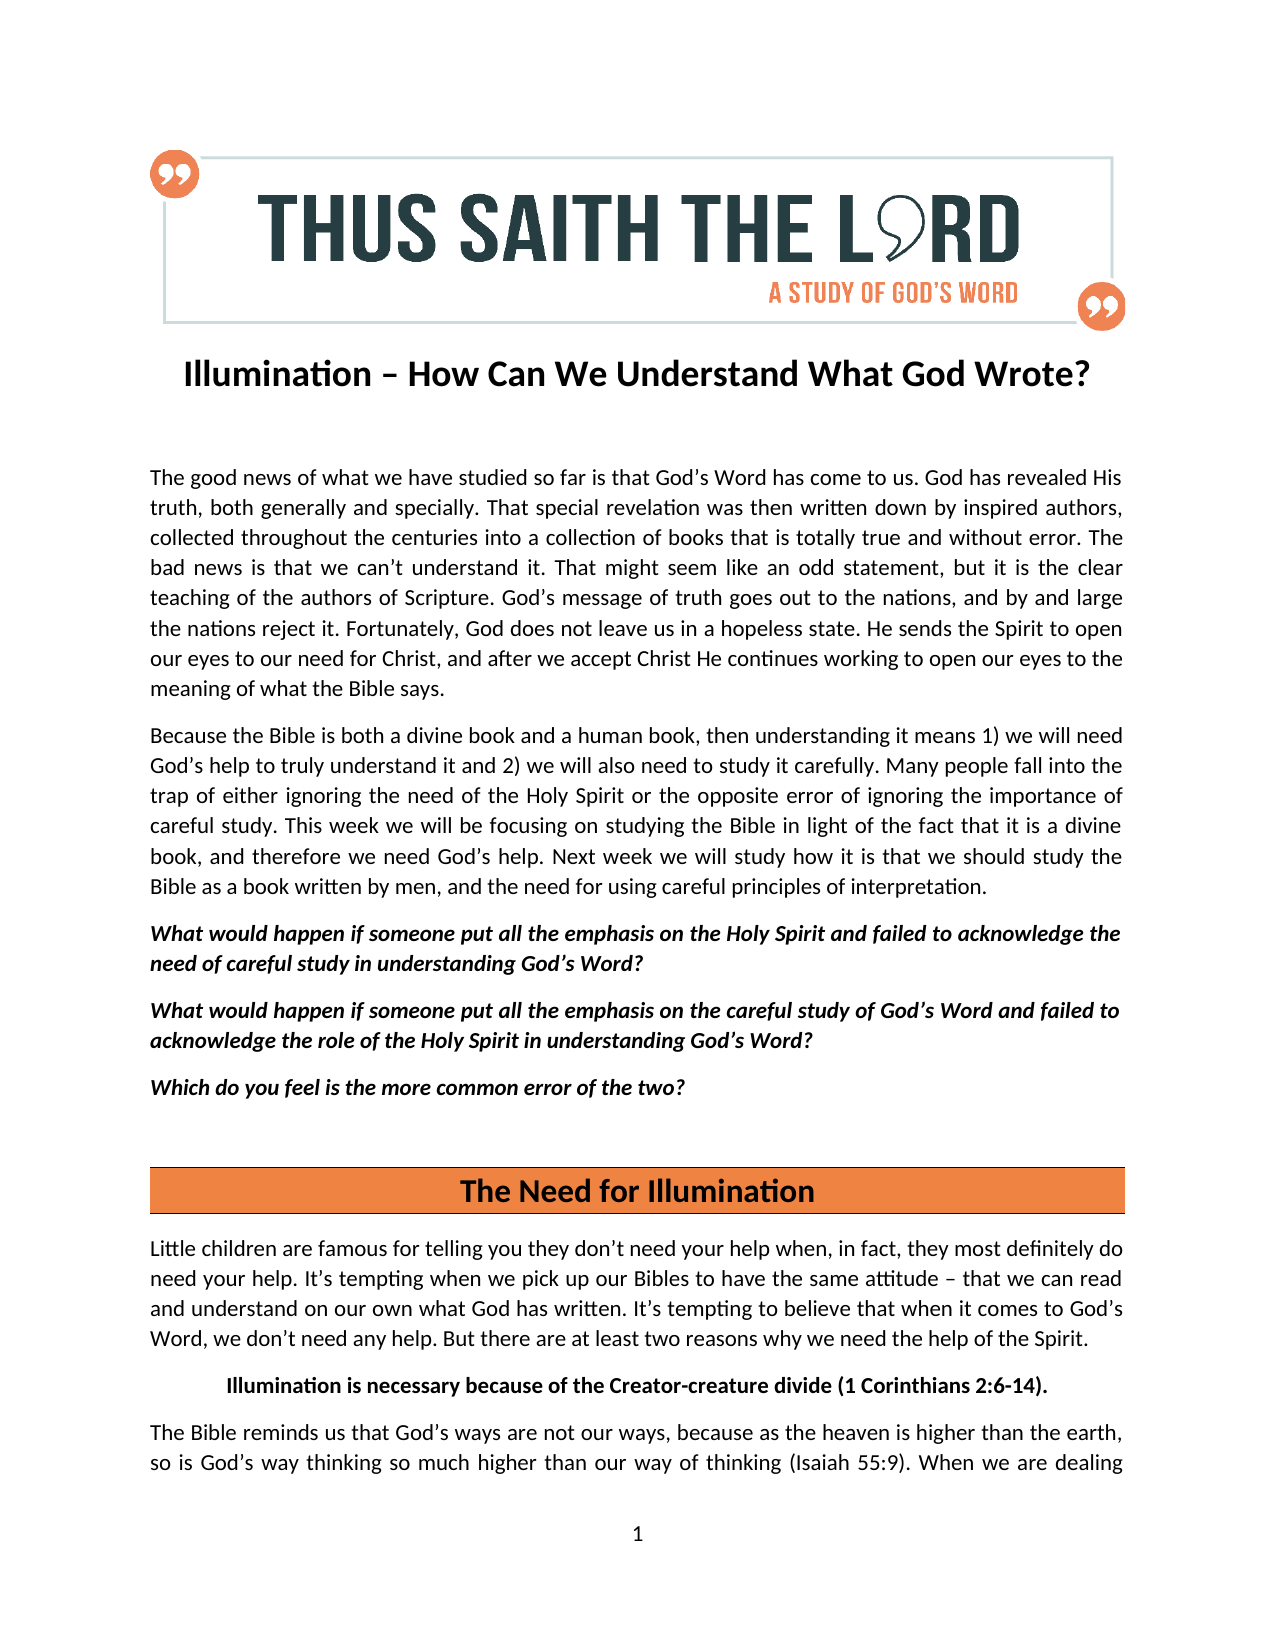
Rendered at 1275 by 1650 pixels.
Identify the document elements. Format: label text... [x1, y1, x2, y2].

text Illumination is necessary because of the Creator-creature divide (1 Corinthians 2:6-14). [150, 1371, 1125, 1399]
text Illumination – How Can We Understand What God Wrote? [150, 350, 1125, 396]
text What would happen if someone put all the emphasis on the Holy Spirit and failed to acknowledge the need of careful study in understanding God’s Word? [150, 919, 1125, 977]
text Little children are famous for telling you they don’t need your help when, in fact, they most definitely do need your help. It’s tempting when we pick up our Bibles to have the same attitude – that we can read and understand on our own what God has written. It’s tempting to believe that when it comes to God’s Word, we don’t need any help. But there are at least two reasons why we need the help of the Spirit. [150, 1234, 1125, 1352]
text Because the Bible is both a divine book and a human book, then understanding it means 1) we will need God’s help to truly understand it and 2) we will also need to study it carefully. Many people fall into the trap of either ignoring the need of the Holy Spirit or the opposite error of ignoring the importance of careful study. This week we will be focusing on studying the Bible in light of the fact that it is a divine book, and therefore we need God’s help. Next week we will study how it is that we should study the Bible as a book written by men, and the need for using careful principles of interpretation. [150, 721, 1125, 900]
text Which do you feel is the more common error of the two? [150, 1073, 1125, 1101]
text The good news of what we have studied so far is that God’s Word has come to us. God has revealed His truth, both generally and specially. That special revelation was then written down by inspired authors, collected throughout the centuries into a collection of books that is totally true and without error. The bad news is that we can’t understand it. That might seem like an odd statement, but it is the clear teaching of the authors of Scripture. God’s message of truth goes out to the nations, and by and large the nations reject it. Fortunately, God does not leave us in a hopeless state. He sends the Spirit to open our eyes to our need for Christ, and after we accept Christ He continues working to open our eyes to the meaning of what the Bible says. [150, 463, 1125, 702]
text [150, 1418, 1125, 1476]
text The Need for Illumination [150, 1168, 1125, 1213]
text What would happen if someone put all the emphasis on the careful study of God’s Word and failed to acknowledge the role of the Holy Spirit in understanding God’s Word? [150, 996, 1125, 1054]
picture [150, 150, 1125, 331]
